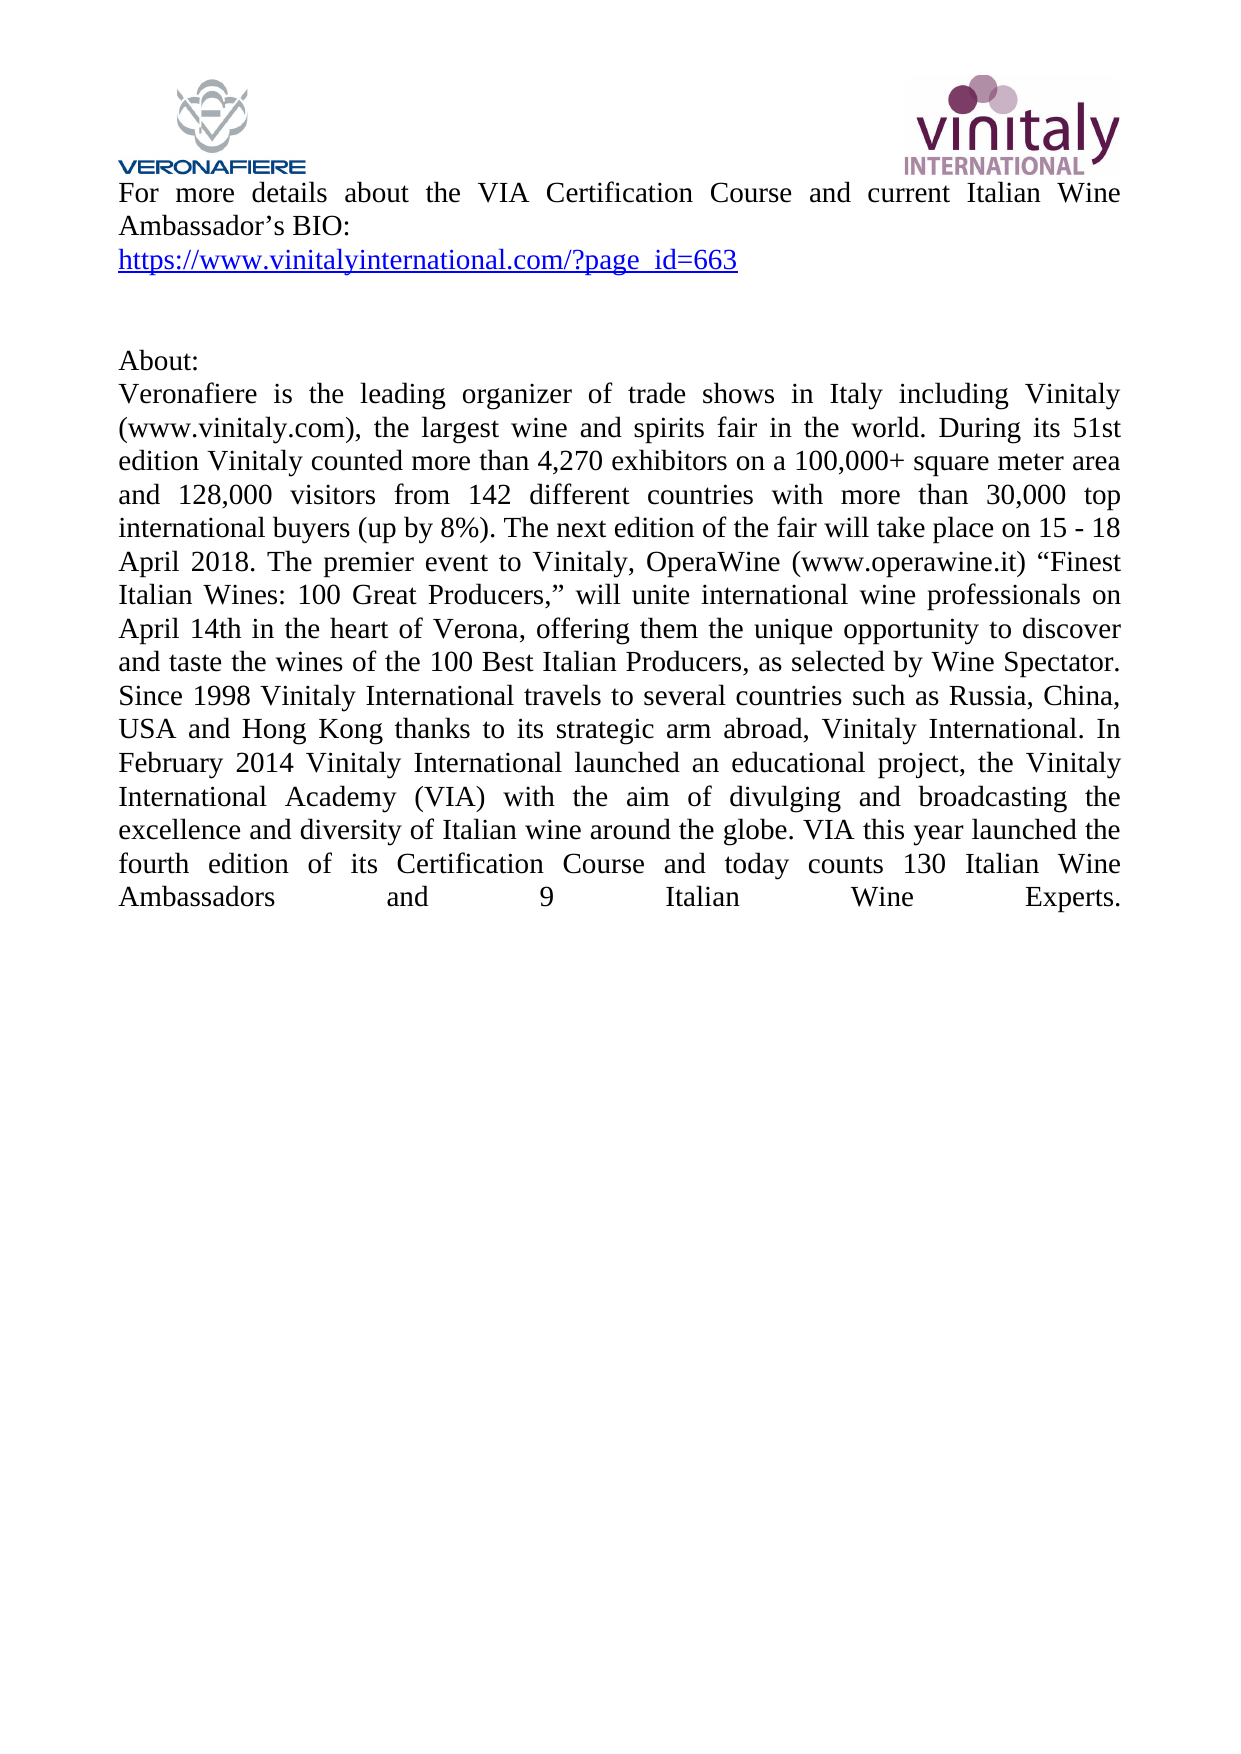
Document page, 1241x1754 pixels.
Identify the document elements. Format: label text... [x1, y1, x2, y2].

text About: [118, 343, 1122, 376]
picture [118, 79, 306, 175]
text Veronafiere is the leading organizer of trade shows in Italy including Vinitaly (www.vinitaly.com), the largest wine and spirits fair in the world. During its 51st edition Vinitaly counted more than 4,270 exhibitors on a 100,000+ square meter area and 128,000 visitors from 142 different countries with more than 30,000 top international buyers (up by 8%). The next edition of the fair will take place on 15 - 18 April 2018. The premier event to Vinitaly, OperaWine (www.operawine.it) “Finest Italian Wines: 100 Great Producers,” will unite international wine professionals on April 14th in the heart of Verona, offering them the unique opportunity to discover and taste the wines of the 100 Best Italian Producers, as selected by Wine Spectator. Since 1998 Vinitaly International travels to several countries such as Russia, China, USA and Hong Kong thanks to its strategic arm abroad, Vinitaly International. In February 2014 Vinitaly International launched an educational project, the Vinitaly International Academy (VIA) with the aim of divulging and broadcasting the excellence and diversity of Italian wine around the globe. VIA this year launched the fourth edition of its Certification Course and today counts 130 Italian Wine Ambassadors and 9 Italian Wine Experts. [118, 376, 1122, 942]
text https://www.vinitalyinternational.com/?page_id=663 [118, 242, 1122, 276]
text For more details about the VIA Certification Course and current Italian Wine Ambassador’s BIO: [118, 175, 1122, 242]
picture [904, 75, 1120, 175]
